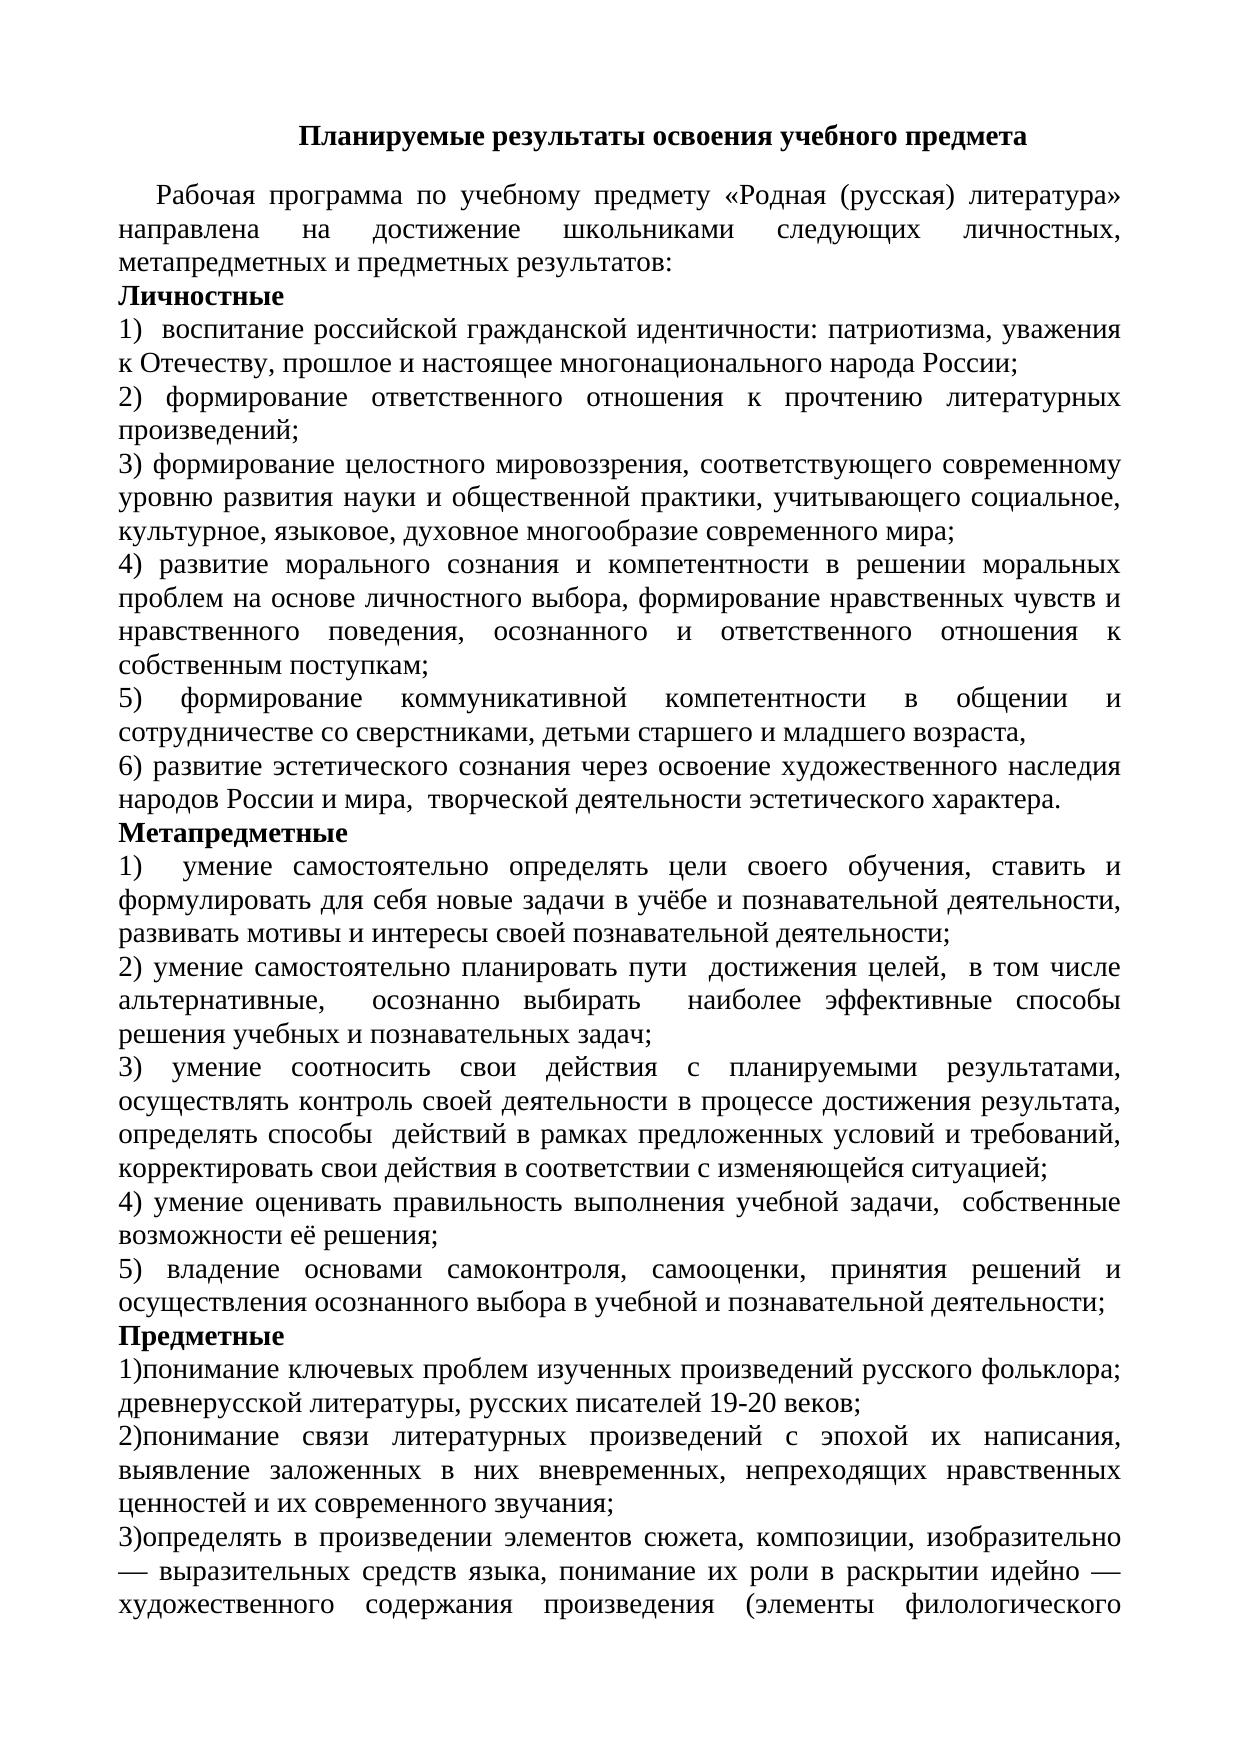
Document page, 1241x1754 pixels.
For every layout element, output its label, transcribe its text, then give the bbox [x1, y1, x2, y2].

text Рабочая программа по учебному предмету «Родная (русская) литература» направлена на достижение школьниками следующих личностных, метапредметных и предметных результатов: [118, 177, 1122, 278]
text 2) формирование ответственного отношения к прочтению литературных произведений; [118, 379, 1122, 446]
text Планируемые результаты освоения учебного предмета [130, 118, 1122, 152]
text 3) формирование целостного мировоззрения, соответствующего современному уровню развития науки и общественной практики, учитывающего социальное, культурное, языковое, духовное многообразие современного мира; [118, 446, 1122, 546]
text 1) воспитание российской гражданской идентичности: патриотизма, уважения к Отечеству, прошлое и настоящее многонационального народа России; [118, 312, 1122, 379]
text 2)понимание связи литературных произведений с эпохой их написания, выявление заложенных в них вневременных, непреходящих нравственных ценностей и их современного звучания; [118, 1418, 1122, 1519]
text 6) развитие эстетического сознания через освоение художественного наследия народов России и мира, творческой деятельности эстетического характера. [118, 748, 1122, 815]
text 3) умение соотносить свои действия с планируемыми результатами, осуществлять контроль своей деятельности в процессе достижения результата, определять способы действий в рамках предложенных условий и требований, корректировать свои действия в соответствии с изменяющейся ситуацией; [118, 1049, 1122, 1184]
text Предметные [118, 1318, 1122, 1351]
text Личностные [118, 278, 1122, 312]
text 4) умение оценивать правильность выполнения учебной задачи, собственные возможности её решения; [118, 1184, 1122, 1251]
text 5) владение основами самоконтроля, самооценки, принятия решений и осуществления осознанного выбора в учебной и познавательной деятельности; [118, 1251, 1122, 1318]
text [118, 1519, 1122, 1620]
text 2) умение самостоятельно планировать пути достижения целей, в том числе альтернативные, осознанно выбирать наиболее эффективные способы решения учебных и познавательных задач; [118, 949, 1122, 1049]
text 1) умение самостоятельно определять цели своего обучения, ставить и формулировать для себя новые задачи в учёбе и познавательной деятельности, развивать мотивы и интересы своей познавательной деятельности; [118, 848, 1122, 949]
text 5) формирование коммуникативной компетентности в общении и сотрудничестве со сверстниками, детьми старшего и младшего возраста, [118, 681, 1122, 748]
text 4) развитие морального сознания и компетентности в решении моральных проблем на основе личностного выбора, формирование нравственных чувств и нравственного поведения, осознанного и ответственного отношения к собственным поступкам; [118, 546, 1122, 681]
text 1)понимание ключевых проблем изученных произведений русского фольклора; древнерусской литературы, русских писателей 19-20 веков; [118, 1351, 1122, 1418]
text Метапредметные [118, 815, 1122, 848]
